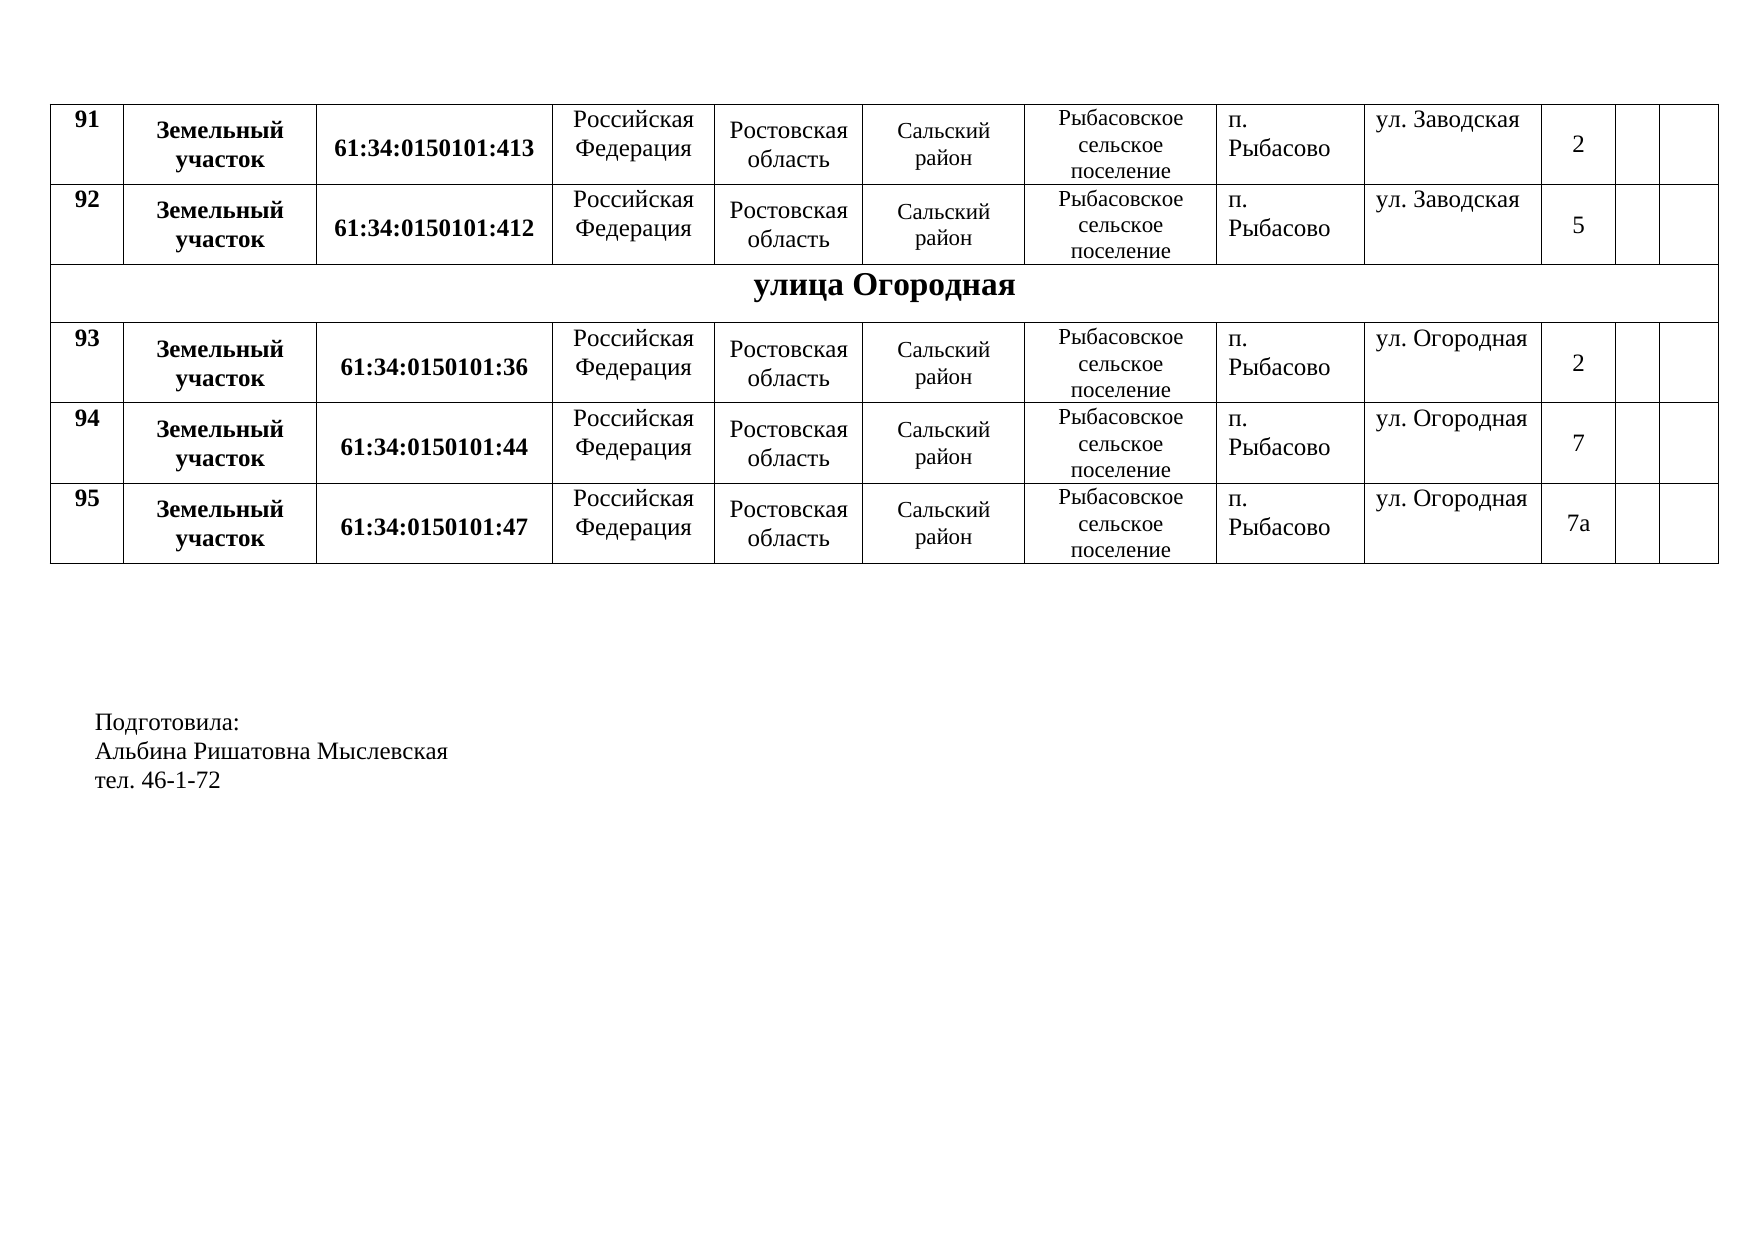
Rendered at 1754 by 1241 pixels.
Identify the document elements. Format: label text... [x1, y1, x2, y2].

table_cell Сальский район [863, 323, 1024, 402]
table_cell 7а [1542, 484, 1615, 562]
table_cell Рыбасовское сельское поселение [1025, 185, 1216, 264]
table_cell Ростовская область [715, 403, 862, 482]
table_cell Российская Федерация [553, 105, 714, 183]
table_cell 2 [1542, 105, 1615, 183]
table_cell ул. Огородная [1365, 403, 1541, 482]
table_cell 61:34:0150101:413 [317, 105, 552, 183]
table_cell п. Рыбасово [1217, 323, 1364, 402]
table_cell Российская Федерация [553, 484, 714, 562]
table_cell Сальский район [863, 403, 1024, 482]
table_cell [1616, 105, 1659, 183]
table_cell [1660, 185, 1718, 264]
table_cell Сальский район [863, 484, 1024, 562]
table_cell [1660, 403, 1718, 482]
text Альбина Ришатовна Мыслевская [94, 736, 1668, 765]
table_cell [1616, 323, 1659, 402]
table_cell 2 [1542, 323, 1615, 402]
table_cell 93 [51, 323, 123, 402]
table_cell Рыбасовское сельское поселение [1025, 484, 1216, 562]
table_cell 5 [1542, 185, 1615, 264]
table_cell ул. Заводская [1365, 105, 1541, 183]
table_cell улица Огородная [51, 265, 1718, 322]
table_cell Земельный участок [124, 403, 316, 482]
table_cell п. Рыбасово [1217, 185, 1364, 264]
table_cell 7 [1542, 403, 1615, 482]
table_cell Ростовская область [715, 105, 862, 183]
table_cell [1616, 185, 1659, 264]
table_cell 61:34:0150101:412 [317, 185, 552, 264]
table_cell Рыбасовское сельское поселение [1025, 323, 1216, 402]
table_cell 91 [51, 105, 123, 183]
table_cell 61:34:0150101:47 [317, 484, 552, 562]
table_cell Рыбасовское сельское поселение [1025, 403, 1216, 482]
table_cell [1616, 484, 1659, 562]
table_cell [1660, 323, 1718, 402]
table_cell п. Рыбасово [1217, 403, 1364, 482]
table_cell Земельный участок [124, 484, 316, 562]
table_cell Российская Федерация [553, 403, 714, 482]
table_cell 95 [51, 484, 123, 562]
table_cell 92 [51, 185, 123, 264]
table_cell Земельный участок [124, 105, 316, 183]
table_cell ул. Огородная [1365, 484, 1541, 562]
table_cell Земельный участок [124, 185, 316, 264]
text Подготовила: [94, 707, 1668, 736]
table_cell Ростовская область [715, 484, 862, 562]
table_cell Земельный участок [124, 323, 316, 402]
table_cell Ростовская область [715, 323, 862, 402]
table_cell ул. Огородная [1365, 323, 1541, 402]
table_cell Рыбасовское сельское поселение [1025, 105, 1216, 183]
table_cell п. Рыбасово [1217, 484, 1364, 562]
table_cell [1660, 484, 1718, 562]
text тел. 46-1-72 [94, 765, 1668, 793]
table_cell 61:34:0150101:36 [317, 323, 552, 402]
table_cell 61:34:0150101:44 [317, 403, 552, 482]
table_cell 94 [51, 403, 123, 482]
table_cell Сальский район [863, 185, 1024, 264]
table_cell Сальский район [863, 105, 1024, 183]
table_cell Российская Федерация [553, 185, 714, 264]
table_cell Российская Федерация [553, 323, 714, 402]
table_cell [1616, 403, 1659, 482]
table_cell Ростовская область [715, 185, 862, 264]
table_cell п. Рыбасово [1217, 105, 1364, 183]
table_cell [1660, 105, 1718, 183]
table_cell ул. Заводская [1365, 185, 1541, 264]
